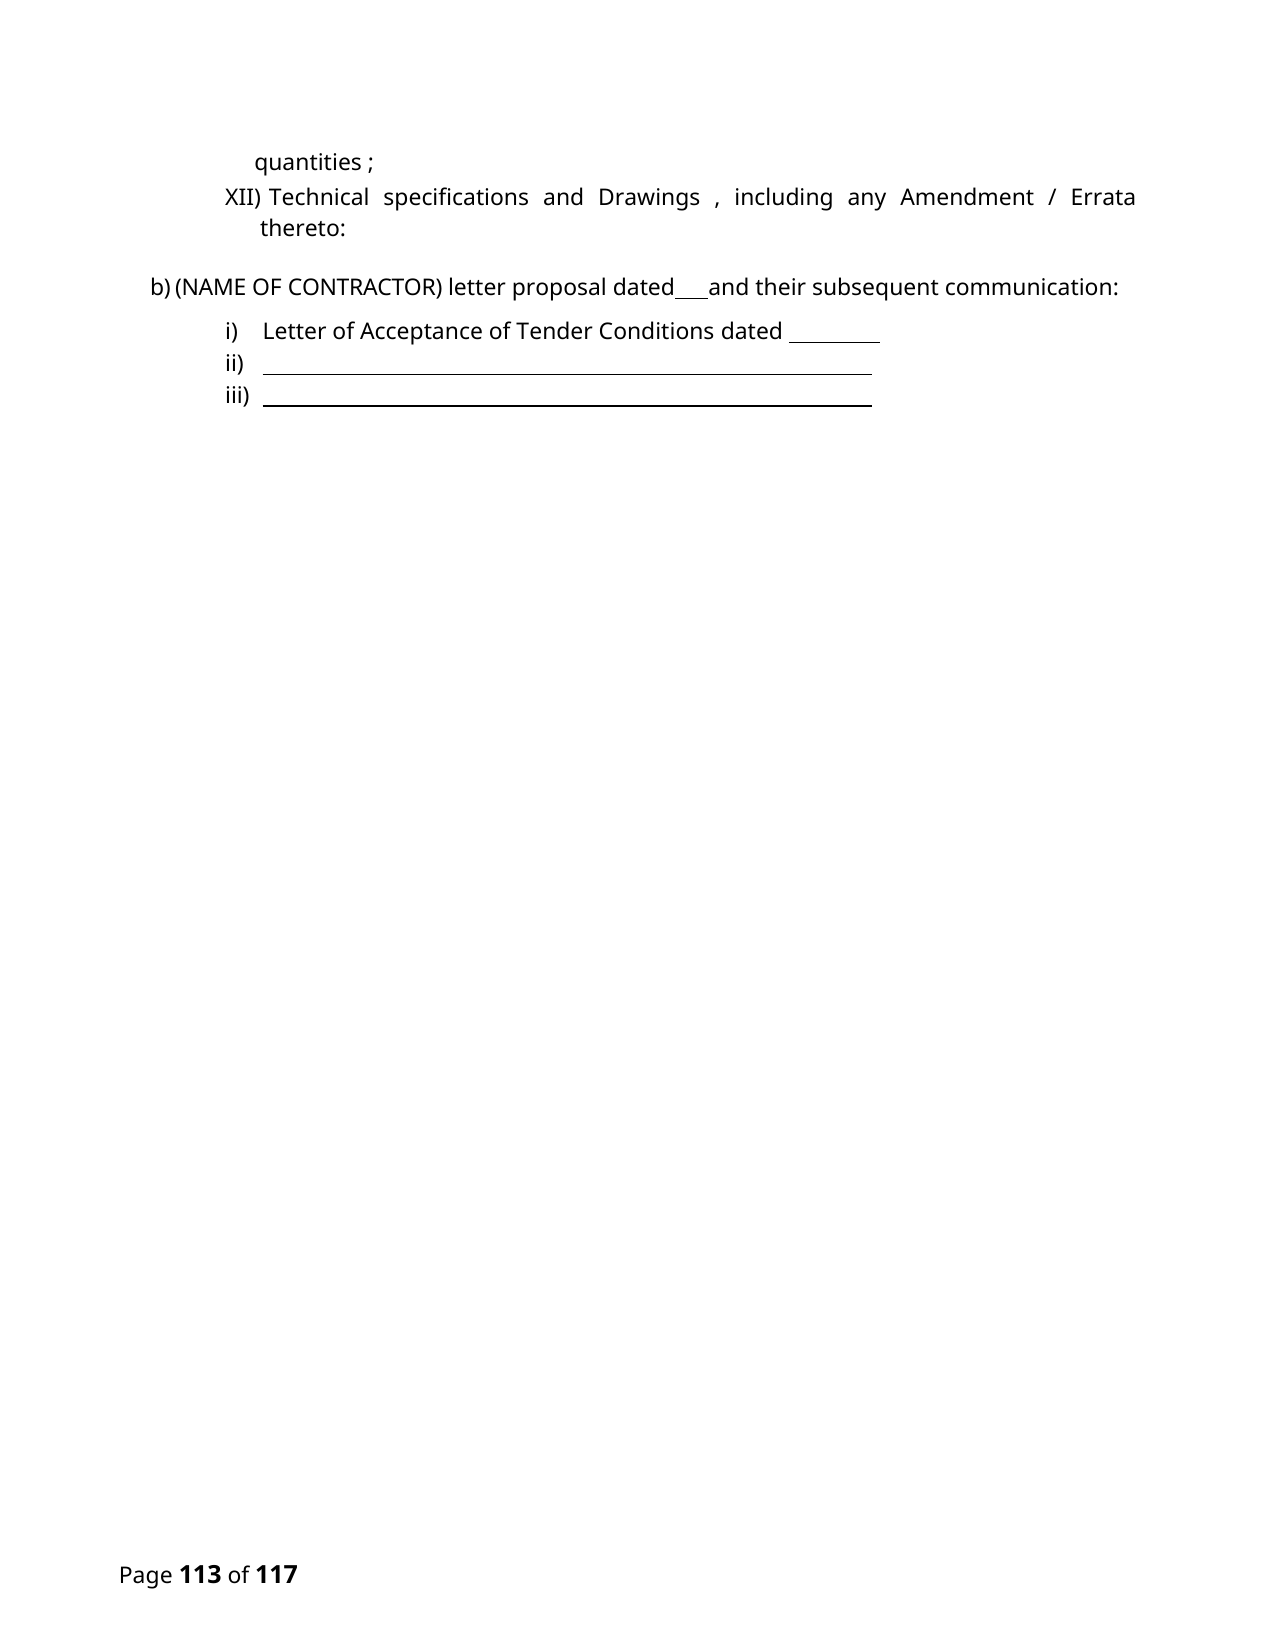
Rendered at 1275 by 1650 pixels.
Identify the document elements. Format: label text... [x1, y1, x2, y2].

list Technical specifications and Drawings , including any Amendment / Errata thereto: [225, 181, 1137, 244]
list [225, 146, 1137, 177]
list Letter of Acceptance of Tender Conditions dated [225, 315, 1137, 347]
list (NAME OF CONTRACTOR) letter proposal dated and their subsequent communication: [150, 271, 1137, 302]
